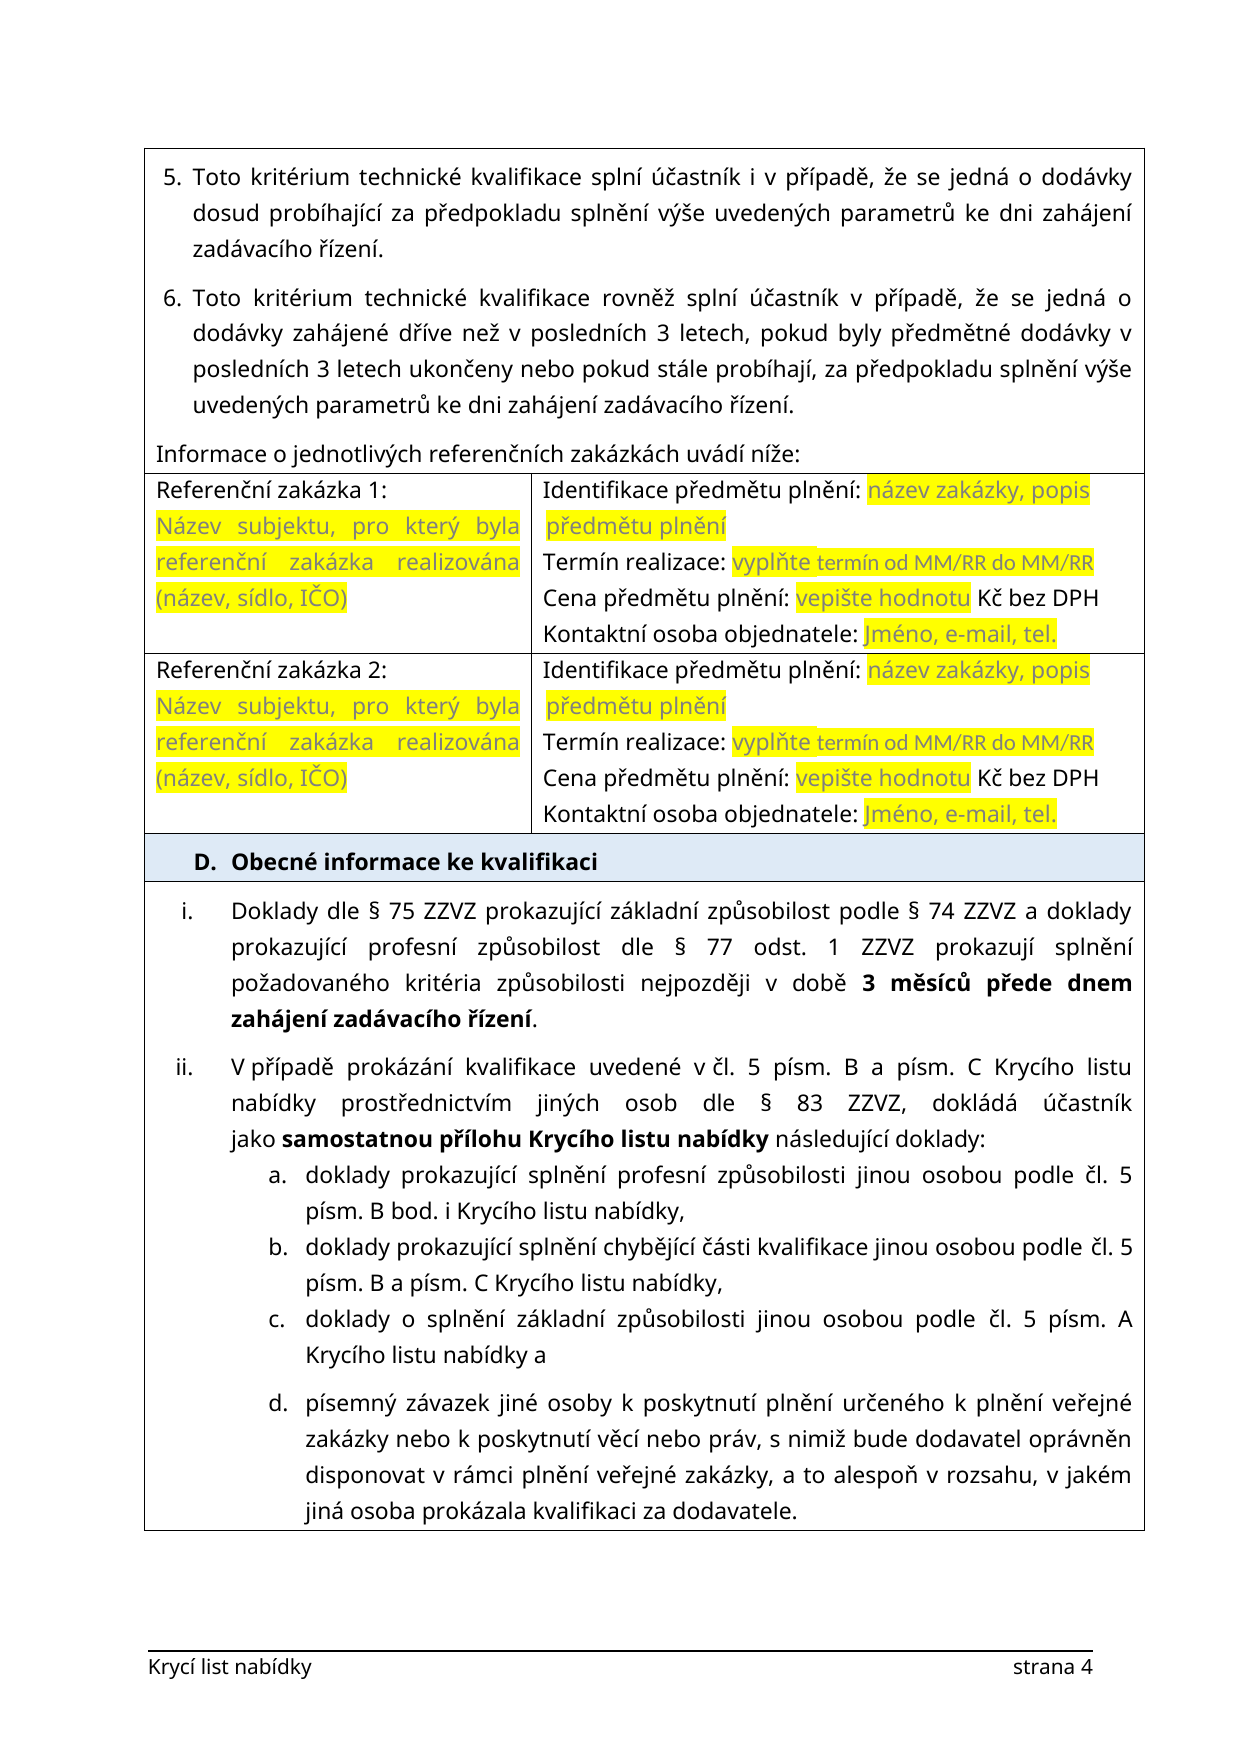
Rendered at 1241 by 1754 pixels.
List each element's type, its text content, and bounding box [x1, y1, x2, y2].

table_cell Identifikace předmětu plnění: Termín realizace: Cena předmětu plnění: Kč bez DPH Kontaktní osoba objednatele: [532, 474, 1144, 653]
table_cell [145, 149, 1144, 473]
table_cell Referenční zakázka 1: [145, 474, 531, 653]
table_cell Obecné informace ke kvalifikaci [145, 834, 1144, 881]
table_cell Referenční zakázka 2: [145, 654, 531, 833]
table_cell Identifikace předmětu plnění: Termín realizace: Cena předmětu plnění: Kč bez DPH Kontaktní osoba objednatele: [532, 654, 1144, 833]
table_cell Doklady dle § 75 ZZVZ prokazující základní způsobilost podle § 74 ZZVZ a doklady prokazující profesní způsobilost dle § 77 odst. 1 ZZVZ prokazují splnění požadovaného kritéria způsobilosti nejpozději v době 3 měsíců přede dnem zahájení zadávacího řízení. V případě prokázání kvalifikace uvedené v čl. 5 písm. B a písm. C Krycího listu nabídky prostřednictvím jiných osob dle § 83 ZZVZ, dokládá účastník jako samostatnou přílohu Krycího listu nabídky následující doklady: doklady prokazující splnění profesní způsobilosti jinou osobou podle čl. 5 písm. B bod. i Krycího listu nabídky, doklady prokazující splnění chybějící části kvalifikace jinou osobou podle čl. 5 písm. B a písm. C Krycího listu nabídky, doklady o splnění základní způsobilosti jinou osobou podle čl. 5 písm. A Krycího listu nabídky a písemný závazek jiné osoby k poskytnutí plnění určeného k plnění veřejné zakázky nebo k poskytnutí věcí nebo práv, s nimiž bude dodavatel oprávněn disponovat v rámci plnění veřejné zakázky, a to alespoň v rozsahu, v jakém jiná osoba prokázala kvalifikaci za dodavatele. [145, 882, 1144, 1530]
